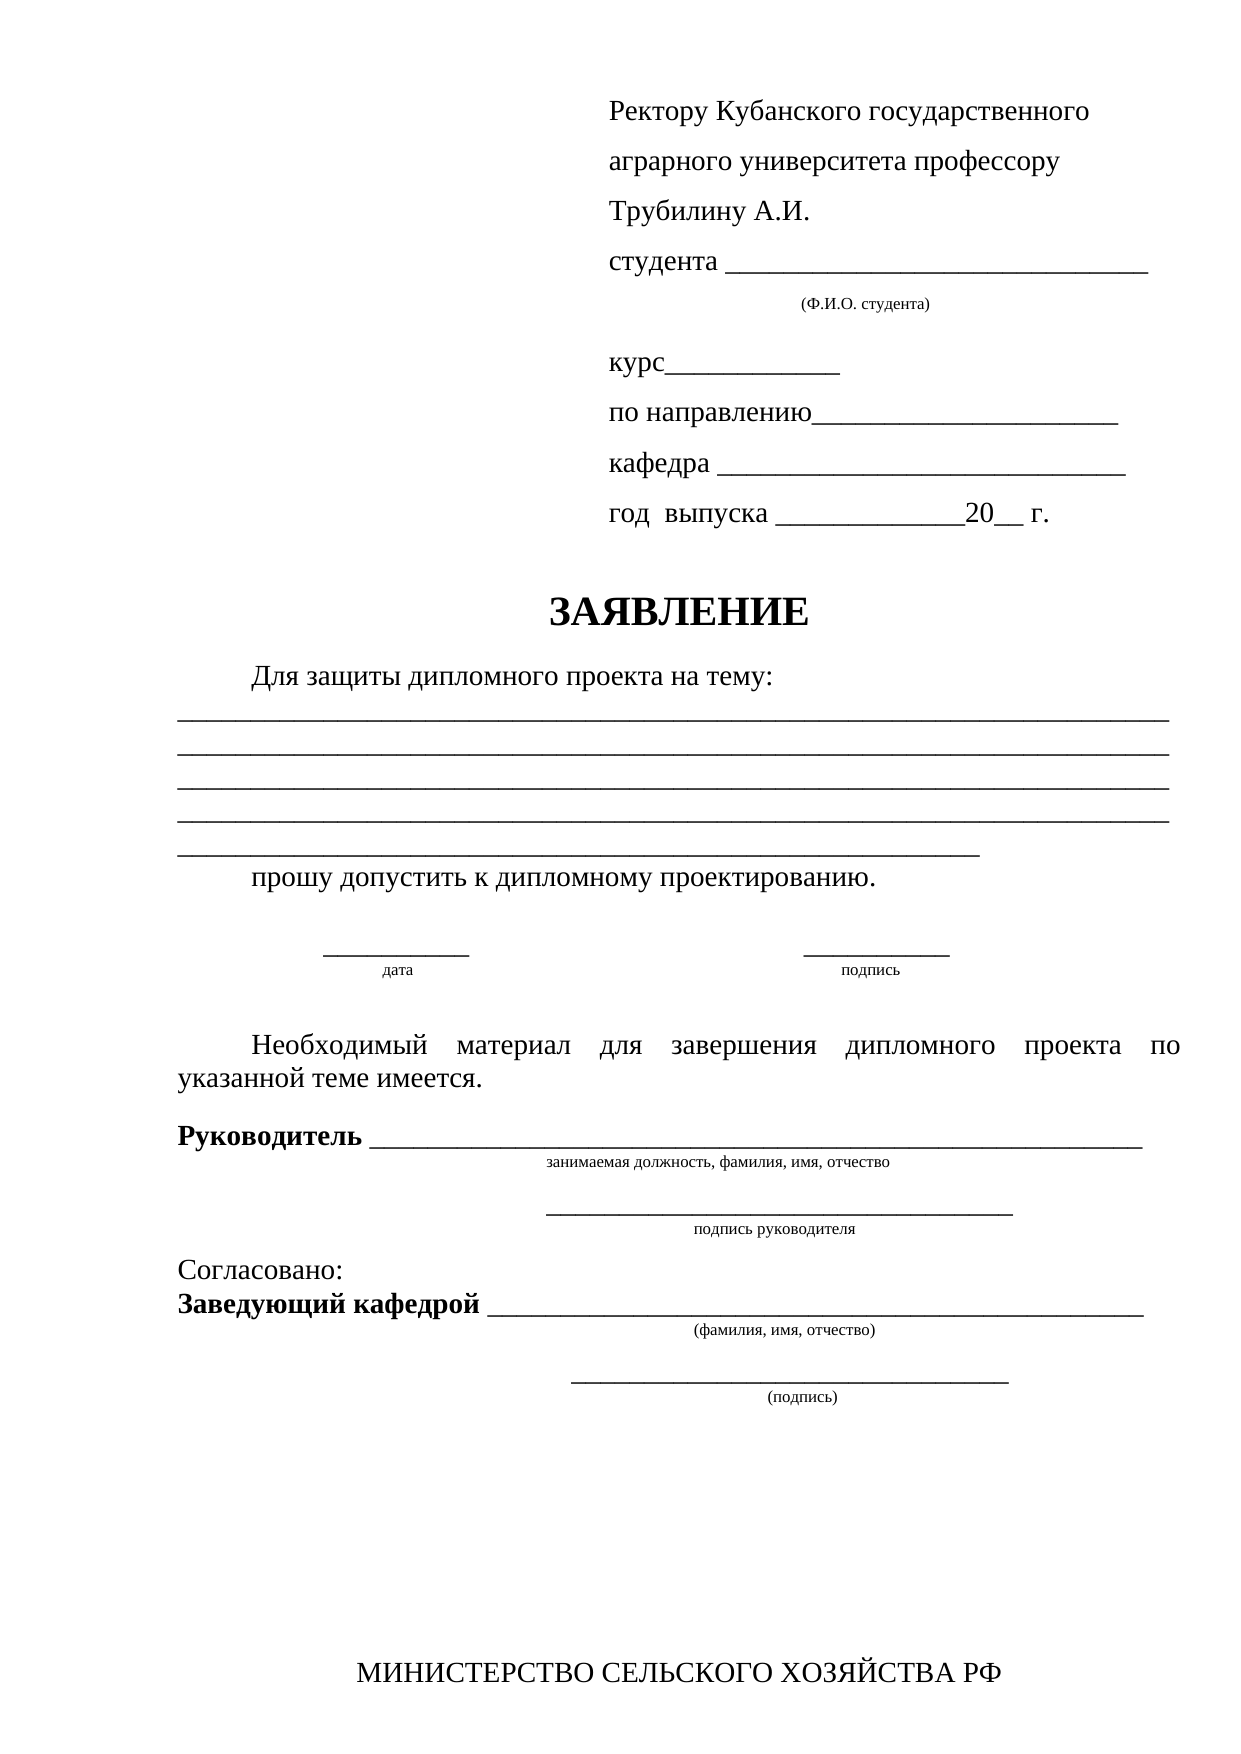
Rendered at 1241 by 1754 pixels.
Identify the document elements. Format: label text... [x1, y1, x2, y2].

text ЗАЯВЛЕНИЕ [177, 586, 1181, 634]
text (фамилия, имя, отчество) [177, 1319, 1181, 1353]
text Ректору Кубанского государственного аграрного университета профессору [608, 93, 1181, 176]
text год выпуска _____________20__ г. [177, 495, 1181, 529]
text курс____________ [177, 344, 1181, 378]
text Руководитель _____________________________________________________ [177, 1118, 1181, 1152]
text (подпись) [177, 1387, 1181, 1420]
text студента _____________________________ [177, 243, 1181, 277]
text Министерство сельского хозяйства РФ [177, 1656, 1181, 1689]
text Согласовано: [177, 1252, 1181, 1286]
text кафедра ____________________________ [177, 445, 1181, 478]
text по направлению_____________________ [177, 394, 1181, 428]
text дата подпись [177, 960, 1181, 993]
text Заведующий кафедрой _____________________________________________ [177, 1286, 1181, 1319]
text прошу допустить к дипломному проектированию. [177, 859, 1181, 893]
text ________________________________ [177, 1185, 1181, 1219]
text Трубилину А.И. [177, 193, 1181, 227]
text ______________________________ [177, 1353, 1181, 1387]
text __________ __________ [177, 926, 1181, 960]
text занимаемая должность, фамилия, имя, отчество [177, 1152, 1181, 1185]
text Для защиты дипломного проекта на тему: _______________________________________________________________________________________________________________________________________________________________________________________________________________________________________________________________________________________________________________________________________ [177, 658, 1181, 859]
text (Ф.И.О. студента) [336, 294, 1181, 327]
text Необходимый материал для завершения дипломного проекта по указанной теме имеется. [177, 1027, 1181, 1094]
text подпись руководителя [177, 1219, 1181, 1252]
